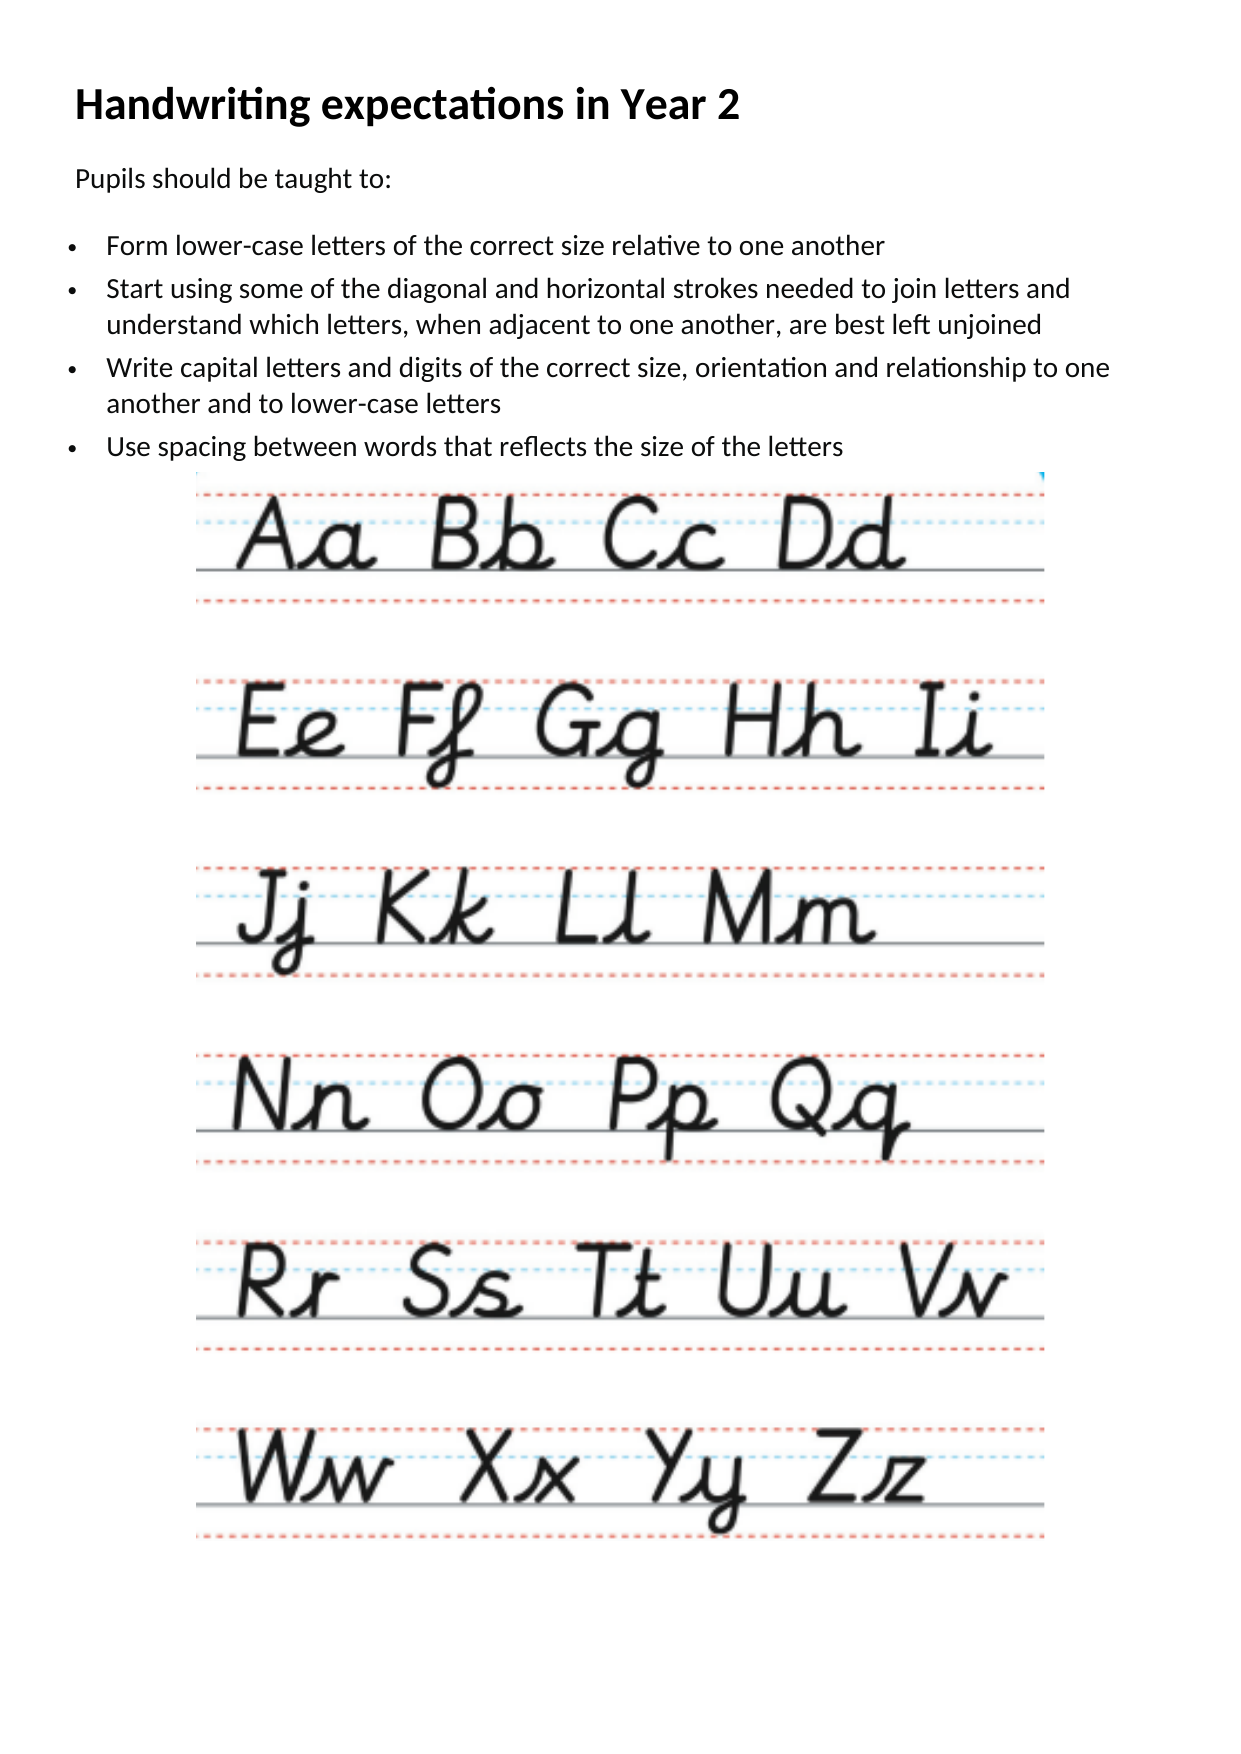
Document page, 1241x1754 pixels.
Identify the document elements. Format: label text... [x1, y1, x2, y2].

list Start using some of the diagonal and horizontal strokes needed to join letters and understand which letters, when adjacent to one another, are best left unjoined [69, 270, 1165, 342]
list Form lower-case letters of the correct size relative to one another [69, 227, 1165, 263]
picture [196, 472, 1045, 1541]
list Write capital letters and digits of the correct size, orientation and relationship to one another and to lower-case letters [69, 349, 1165, 421]
text Pupils should be taught to: [75, 160, 1165, 196]
text Handwriting expectations in Year 2 [75, 75, 1165, 131]
list Use spacing between words that reflects the size of the letters [69, 428, 1165, 464]
